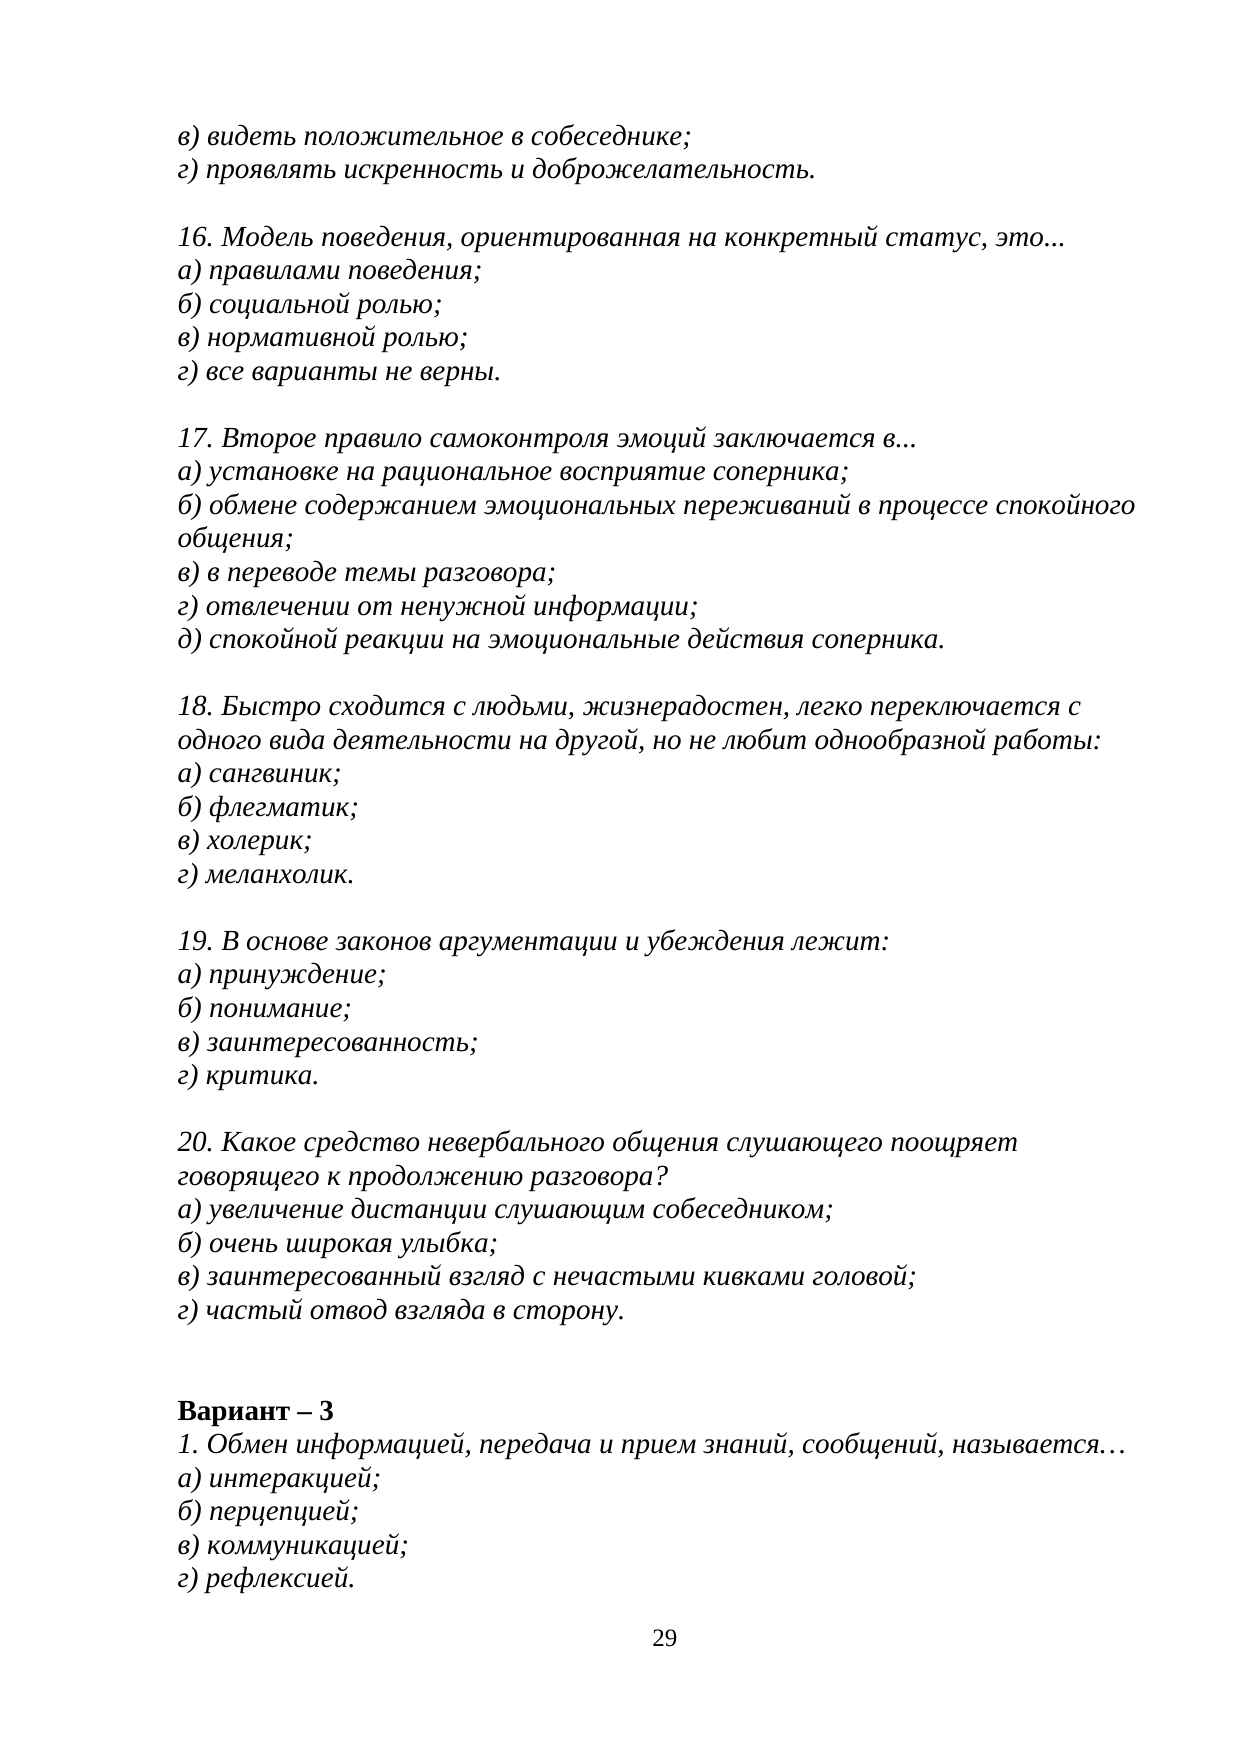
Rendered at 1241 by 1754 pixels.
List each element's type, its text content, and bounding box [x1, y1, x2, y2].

text в) нормативной ролью; [177, 319, 1152, 353]
text в) заинтересованность; [177, 1024, 1152, 1057]
text д) спокойной реакции на эмоциональные действия соперника. [177, 621, 1152, 655]
text г) меланхолик. [177, 856, 1152, 889]
text в) коммуникацией; [177, 1527, 1152, 1560]
text б) понимание; [177, 990, 1152, 1024]
text в) холерик; [177, 822, 1152, 856]
text а) установке на рациональное восприятие соперника; [177, 453, 1152, 487]
text а) интеракцией; [177, 1460, 1152, 1493]
text 20. Какое средство невербального общения слушающего поощряет говорящего к продолжению разговора? [177, 1124, 1152, 1191]
text б) обмене содержанием эмоциональных переживаний в процес­се спокойного общения; [177, 487, 1152, 554]
text 17. Второе правило самоконтроля эмоций заключается в... [177, 420, 1152, 453]
text б) флегматик; [177, 789, 1152, 822]
text а) принуждение; [177, 957, 1152, 990]
text 1. Обмен информацией, передача и прием знаний, сообщений, называется… [177, 1426, 1152, 1460]
text 18. Быстро сходится с людьми, жизнерадостен, легко переключается с одного вида деятельности на другой, но не любит однообразной работы: [177, 688, 1152, 755]
text в) заинтересованный взгляд с нечастыми кивками головой; [177, 1258, 1152, 1292]
text 16. Модель поведения, ориентированная на конкретный статус, это... [177, 219, 1152, 252]
text б) очень широкая улыбка; [177, 1225, 1152, 1258]
text г) частый отвод взгляда в сторону. [177, 1292, 1152, 1326]
text а) правилами поведения; [177, 252, 1152, 286]
text б) социальной ролью; [177, 286, 1152, 319]
text 19. В основе законов аргументации и убеждения лежит: [177, 923, 1152, 957]
text в) в переводе темы разговора; [177, 554, 1152, 588]
text б) перцепцией; [177, 1493, 1152, 1527]
text г) рефлексией. [177, 1560, 1152, 1594]
text г) все варианты не верны. [177, 353, 1152, 386]
text г) отвлечении от ненужной информации; [177, 588, 1152, 621]
text Вариант – 3 [177, 1393, 1152, 1426]
text г) критика. [177, 1057, 1152, 1091]
text а) сангвиник; [177, 755, 1152, 789]
text в) видеть положительное в собеседнике; [177, 118, 1152, 152]
text а) увеличение дистанции слушающим собеседником; [177, 1191, 1152, 1225]
text г) проявлять искренность и доброжелательность. [177, 152, 1152, 185]
